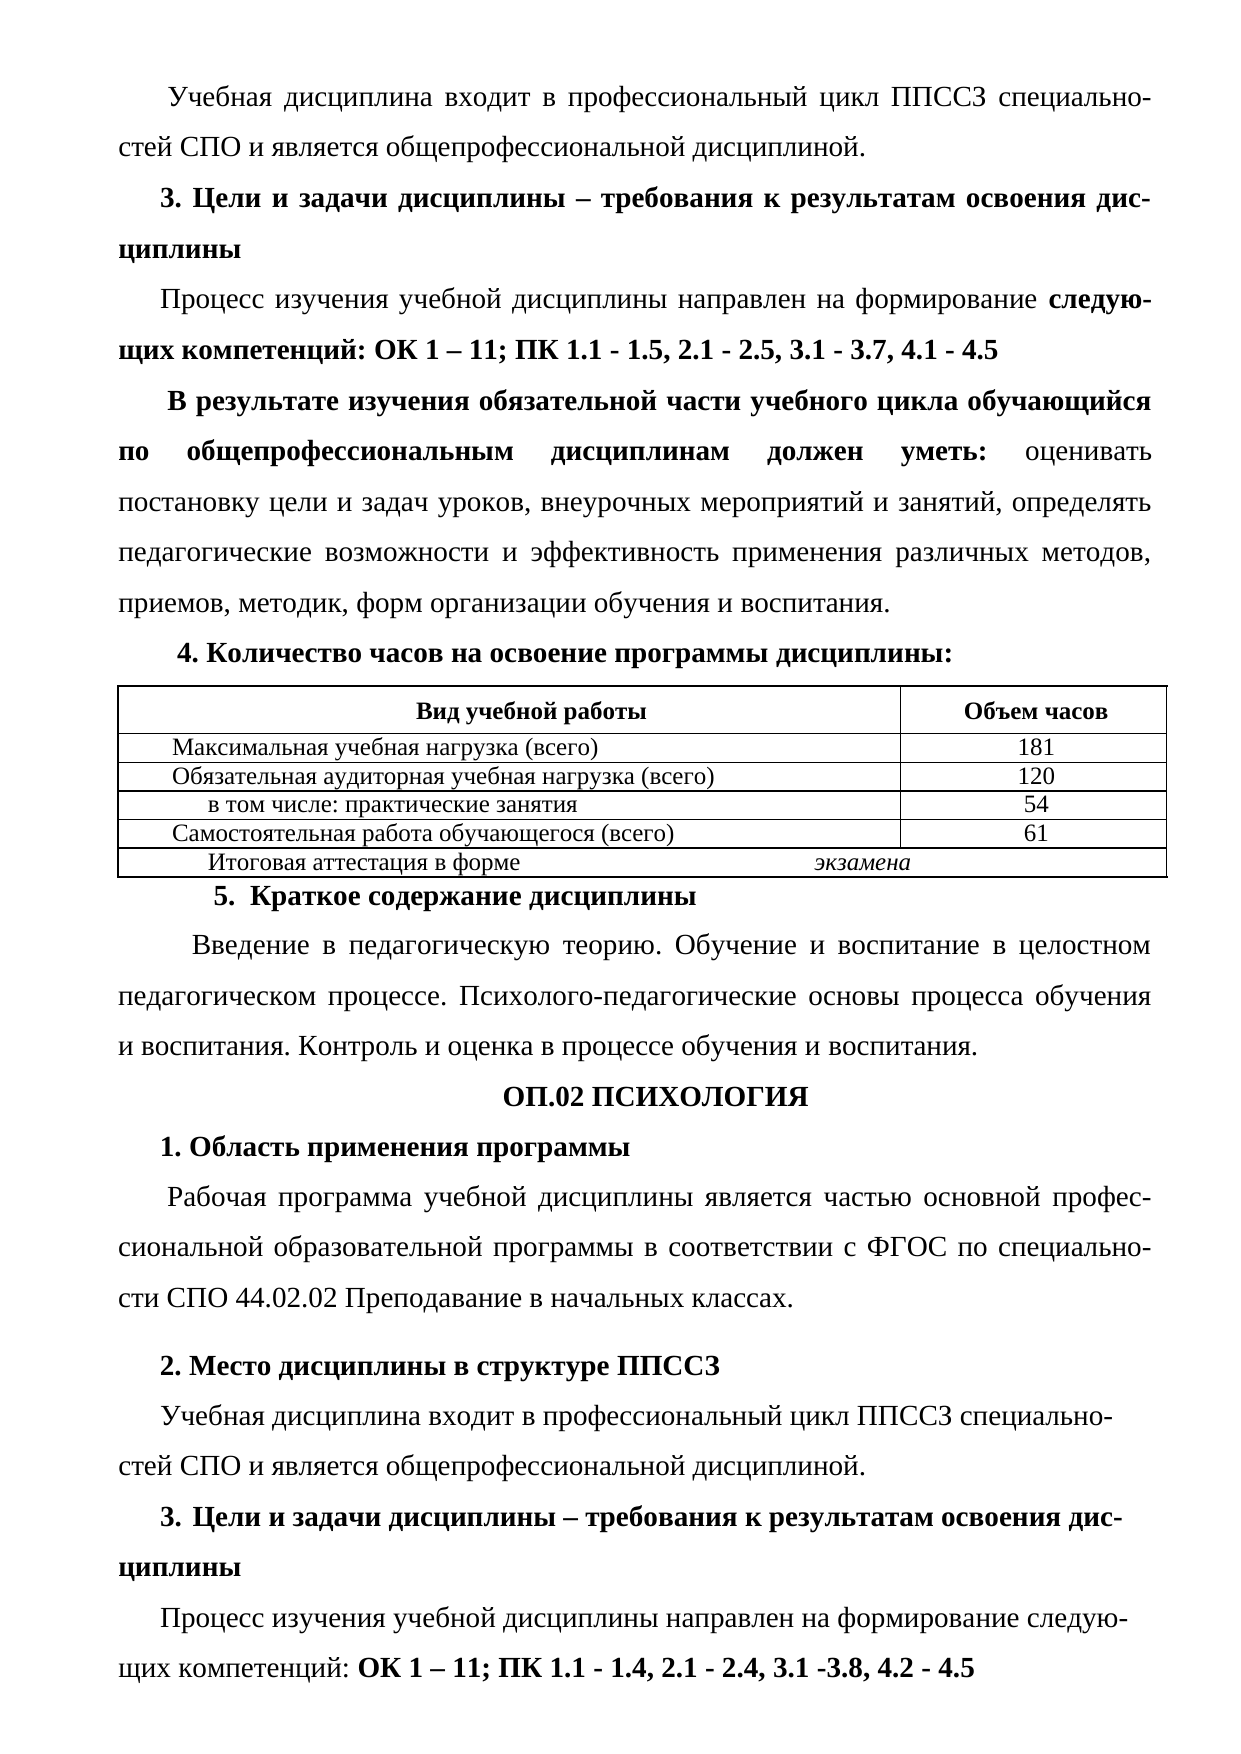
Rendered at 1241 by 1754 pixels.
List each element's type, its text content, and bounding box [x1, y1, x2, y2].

list Краткое содержание дисциплины [213, 878, 1223, 911]
table_cell 54 [901, 792, 1166, 819]
table_cell Самостоятельная работа обучающегося (всего) [119, 820, 900, 847]
table_cell 181 [901, 734, 1166, 761]
subtitle Место дисциплины в структуре ППССЗ [159, 1348, 1223, 1382]
table_cell Итоговая аттестация в форме экзамена [119, 849, 1166, 876]
text Учебная дисциплина входит в профессиональный цикл ППССЗ специально- стей СПО и является общепрофессиональной дисциплиной. [118, 79, 1152, 163]
text Учебная дисциплина входит в профессиональный цикл ППССЗ специально- стей СПО и является общепрофессиональной дисциплиной. [118, 1398, 1152, 1482]
subtitle Цели и задачи дисциплины – требования к результатам освоения дис- циплины [118, 1499, 1152, 1583]
subtitle Количество часов на освоение программы дисциплины: [177, 636, 1223, 669]
text Процесс изучения учебной дисциплины направлен на формирование следую- щих компетенций: ОК 1 – 11; ПК 1.1 - 1.4, 2.1 - 2.4, 3.1 -3.8, 4.2 - 4.5 [118, 1600, 1152, 1683]
table_header Вид учебной работы [119, 687, 900, 732]
subtitle ОП.02 ПСИХОЛОГИЯ [87, 1079, 1223, 1112]
table_cell в том числе: практические занятия [119, 792, 900, 819]
table_header Объем часов [901, 687, 1166, 732]
text Введение в педагогическую теорию. Обучение и воспитание в целостном педагогическом процессе. Психолого-педагогические основы процесса обучения и воспитания. Контроль и оценка в процессе обучения и воспитания. [118, 927, 1152, 1062]
table_cell 61 [901, 820, 1166, 847]
subtitle Цели и задачи дисциплины – требования к результатам освоения дис- циплины [118, 180, 1152, 264]
subtitle В результате изучения обязательной части учебного цикла обучающийся по общепрофессиональным дисциплинам должен уметь: оценивать постановку цели и задач уроков, внеурочных мероприятий и занятий, определять педагогические возможности и эффективность применения различных методов, приемов, методик, форм организации обучения и воспитания. [118, 383, 1152, 619]
table_cell Максимальная учебная нагрузка (всего) [119, 734, 900, 761]
table_cell Обязательная аудиторная учебная нагрузка (всего) [119, 763, 900, 790]
list Область применения программы [159, 1129, 1223, 1163]
table_cell 120 [901, 763, 1166, 790]
text Процесс изучения учебной дисциплины направлен на формирование следую- щих компетенций: ОК 1 – 11; ПК 1.1 - 1.5, 2.1 - 2.5, 3.1 - 3.7, 4.1 - 4.5 [118, 281, 1152, 366]
text Рабочая программа учебной дисциплины является частью основной профес- сиональной образовательной программы в соответствии с ФГОС по специально-сти СПО 44.02.02 Преподавание в начальных классах. [118, 1179, 1152, 1314]
